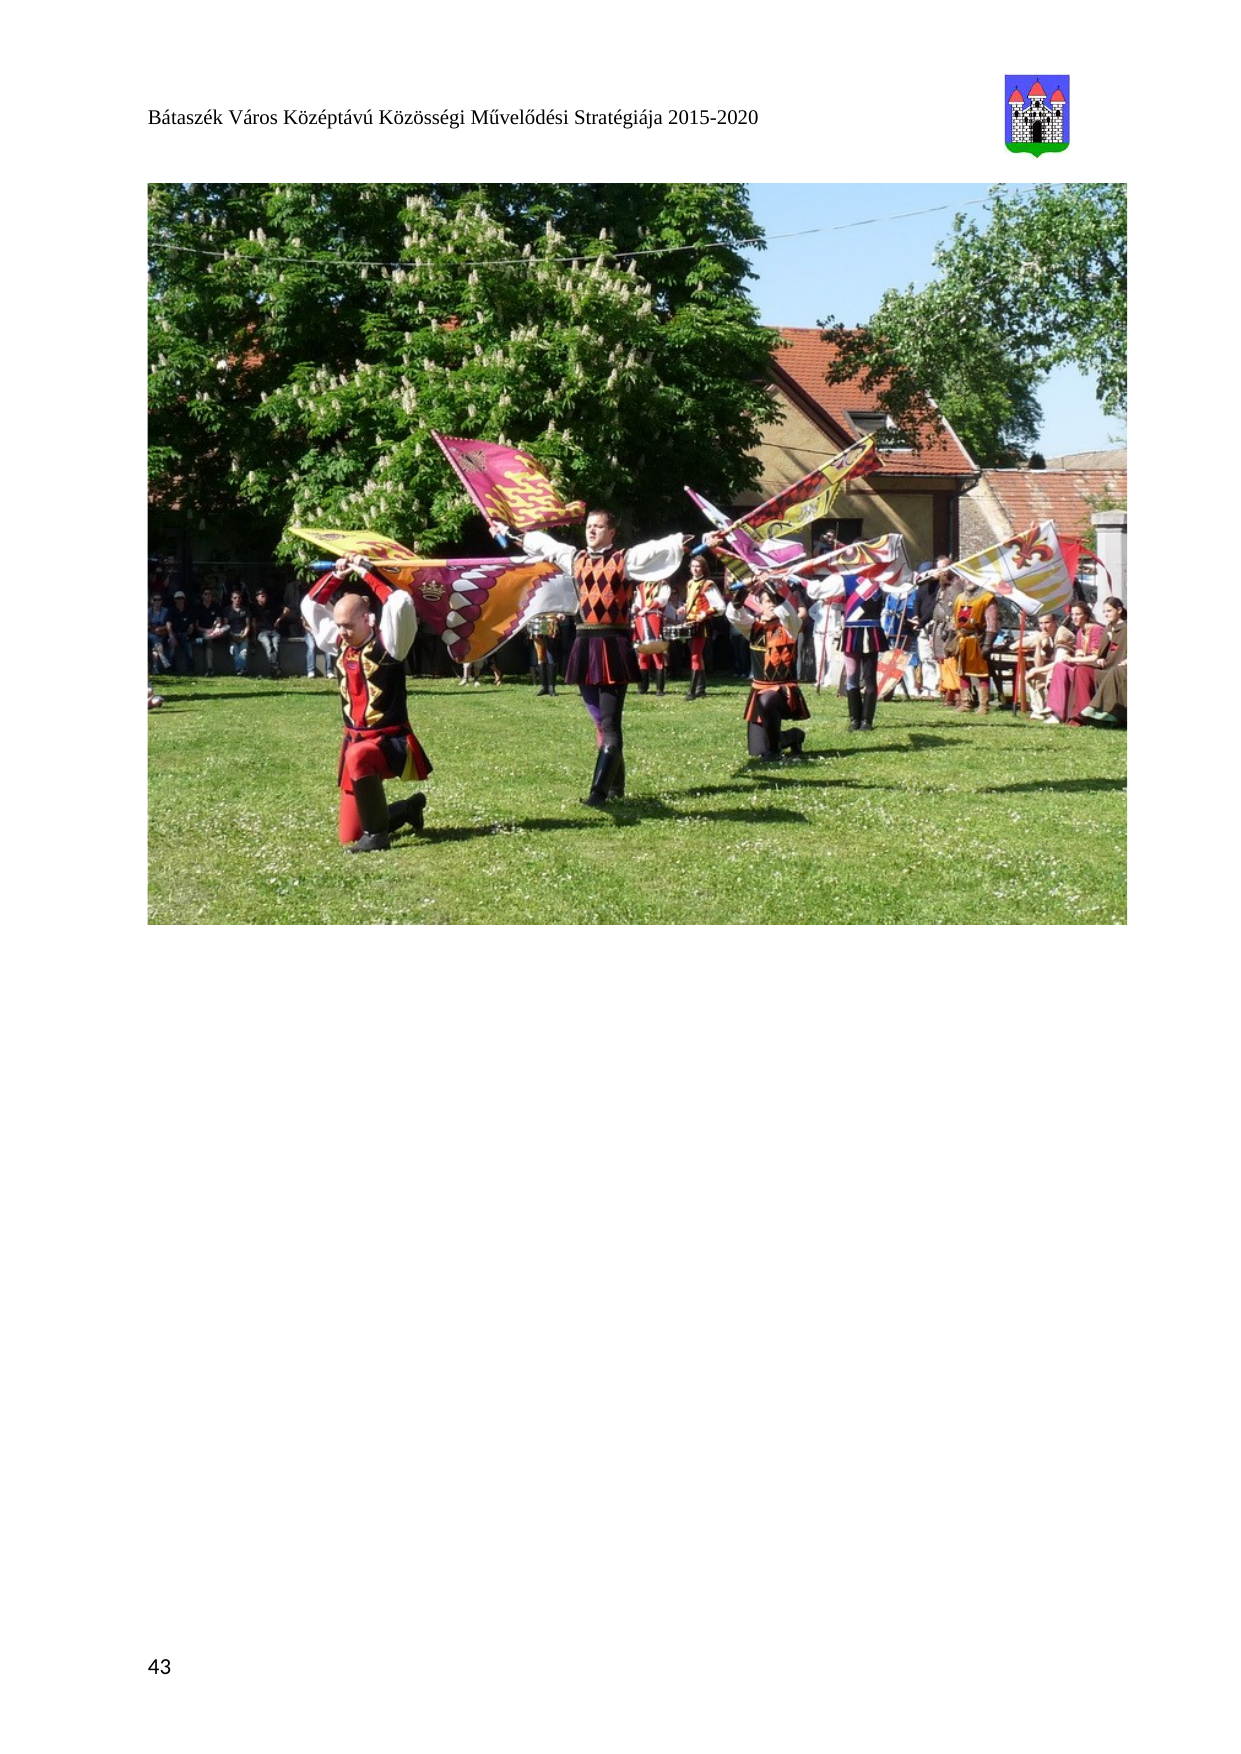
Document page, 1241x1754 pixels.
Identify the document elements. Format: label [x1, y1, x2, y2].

picture [147, 183, 1128, 925]
picture [1003, 73, 1071, 160]
